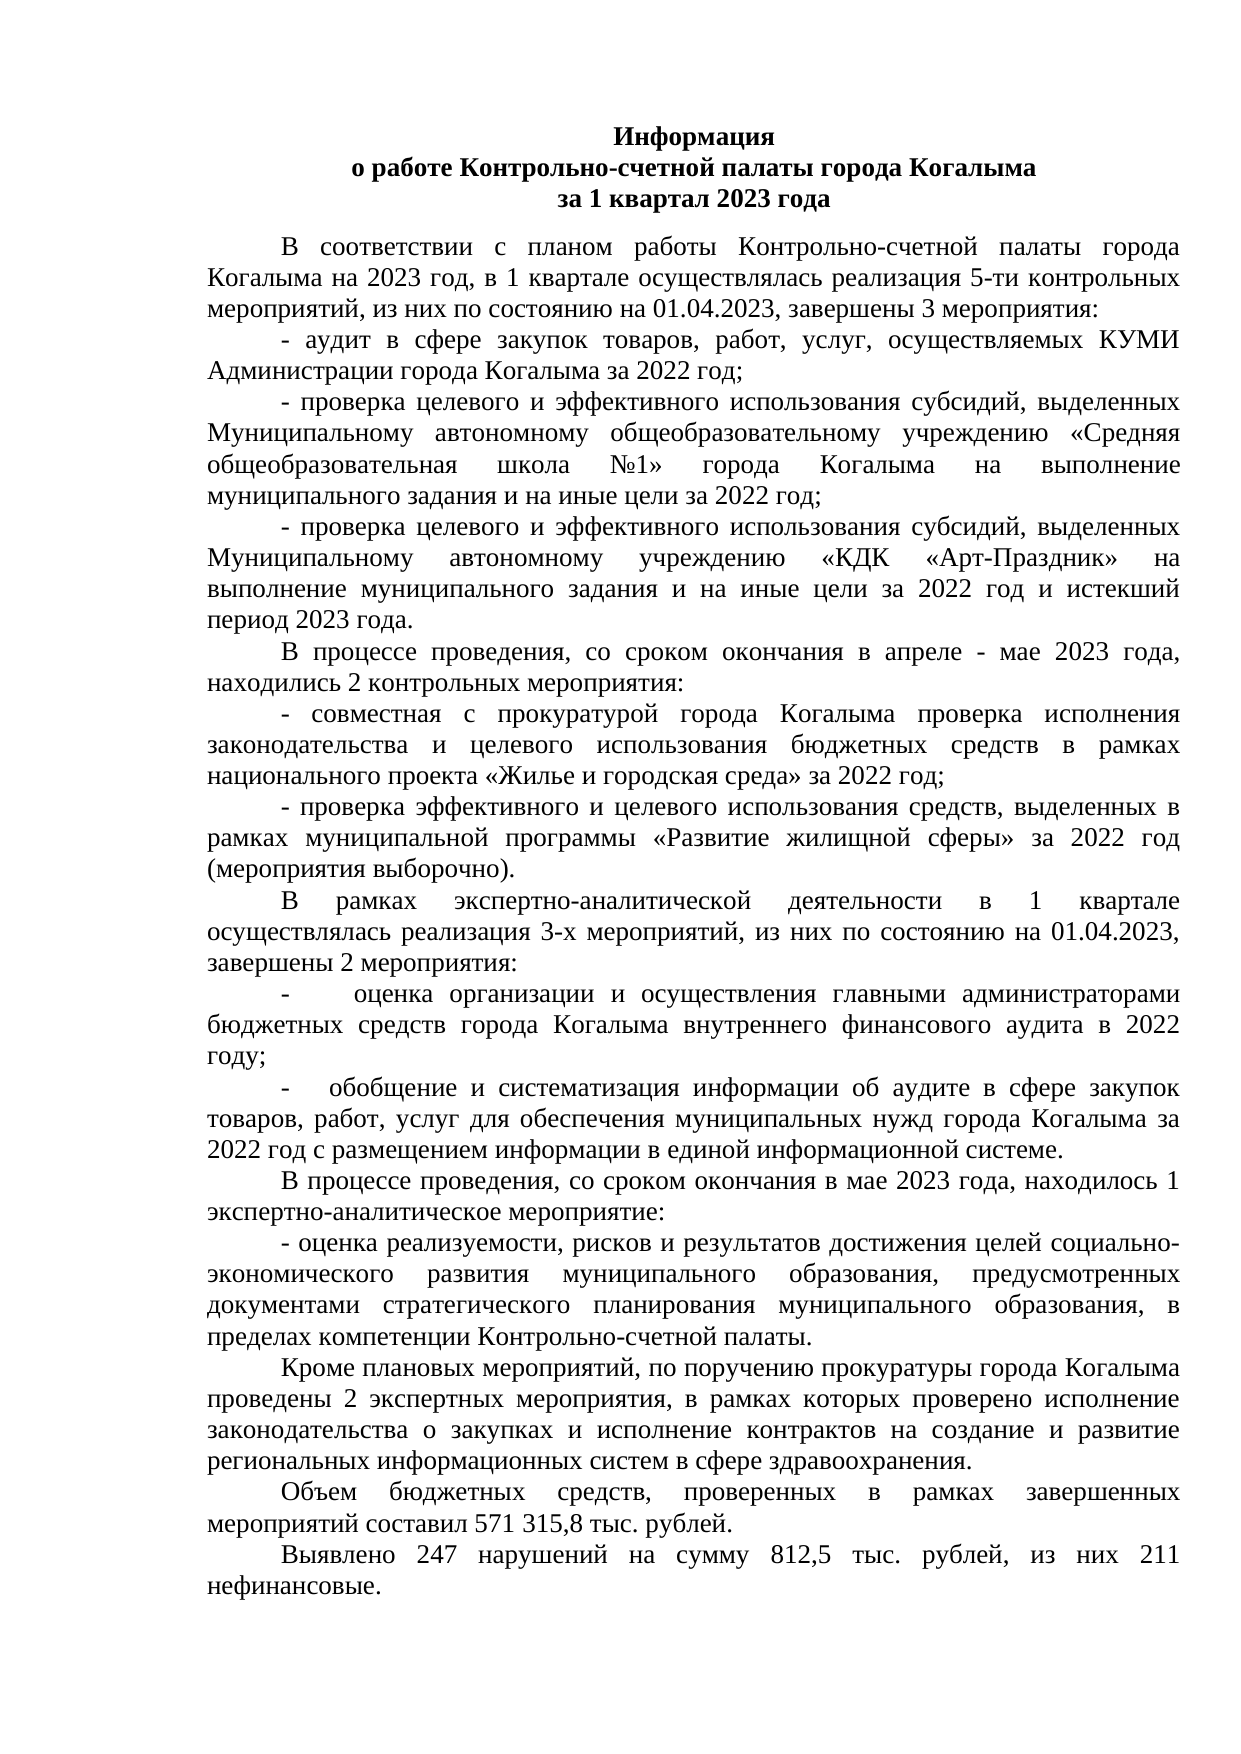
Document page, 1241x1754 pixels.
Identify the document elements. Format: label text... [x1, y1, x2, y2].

text - оценка организации и осуществления главными администраторами бюджетных средств города Когалыма внутреннего финансового аудита в 2022 году; [207, 977, 1181, 1071]
text - аудит в сфере закупок товаров, работ, услуг, осуществляемых КУМИ Администрации города Когалыма за 2022 год; [207, 323, 1181, 385]
text В процессе проведения, со сроком окончания в апреле - мае 2023 года, находились 2 контрольных мероприятия: [207, 634, 1181, 697]
text - совместная с прокуратурой города Когалыма проверка исполнения законодательства и целевого использования бюджетных средств в рамках национального проекта «Жилье и городская среда» за 2022 год; [207, 697, 1181, 790]
text Объем бюджетных средств, проверенных в рамках завершенных мероприятий составил 571 315,8 тыс. рублей. [207, 1476, 1181, 1538]
text - проверка целевого и эффективного использования субсидий, выделенных Муниципальному автономному учреждению «КДК «Арт-Праздник» на выполнение муниципального задания и на иные цели за 2022 год и истекший период 2023 года. [207, 510, 1181, 634]
text В рамках экспертно-аналитической деятельности в 1 квартале осуществлялась реализация 3-х мероприятий, из них по состоянию на 01.04.2023, завершены 2 мероприятия: [207, 884, 1181, 977]
text - обобщение и систематизация информации об аудите в сфере закупок товаров, работ, услуг для обеспечения муниципальных нужд города Когалыма за 2022 год с размещением информации в единой информационной системе. [207, 1071, 1181, 1164]
text - оценка реализуемости, рисков и результатов достижения целей социально-экономического развития муниципального образования, предусмотренных документами стратегического планирования муниципального образования, в пределах компетенции Контрольно-счетной палаты. [207, 1226, 1181, 1351]
text Кроме плановых мероприятий, по поручению прокуратуры города Когалыма проведены 2 экспертных мероприятия, в рамках которых проверено исполнение законодательства о закупках и исполнение контрактов на создание и развитие региональных информационных систем в сфере здравоохранения. [207, 1351, 1181, 1476]
text Выявлено 247 нарушений на сумму 812,5 тыс. рублей, из них 211 нефинансовые. [207, 1538, 1181, 1600]
text за 1 квартал 2023 года [207, 182, 1181, 213]
text В соответствии с планом работы Контрольно-счетной палаты города Когалыма на 2023 год, в 1 квартале осуществлялась реализация 5-ти контрольных мероприятий, из них по состоянию на 01.04.2023, завершены 3 мероприятия: [207, 230, 1181, 323]
text - проверка эффективного и целевого использования средств, выделенных в рамках муниципальной программы «Развитие жилищной сферы» за 2022 год (мероприятия выборочно). [207, 790, 1181, 884]
text Информация [207, 120, 1181, 151]
text - проверка целевого и эффективного использования субсидий, выделенных Муниципальному автономному общеобразовательному учреждению «Средняя общеобразовательная школа №1» города Когалыма на выполнение муниципального задания и на иные цели за 2022 год; [207, 385, 1181, 510]
text о работе Контрольно-счетной палаты города Когалыма [207, 151, 1181, 182]
text В процессе проведения, со сроком окончания в мае 2023 года, находилось 1 экспертно-аналитическое мероприятие: [207, 1164, 1181, 1226]
